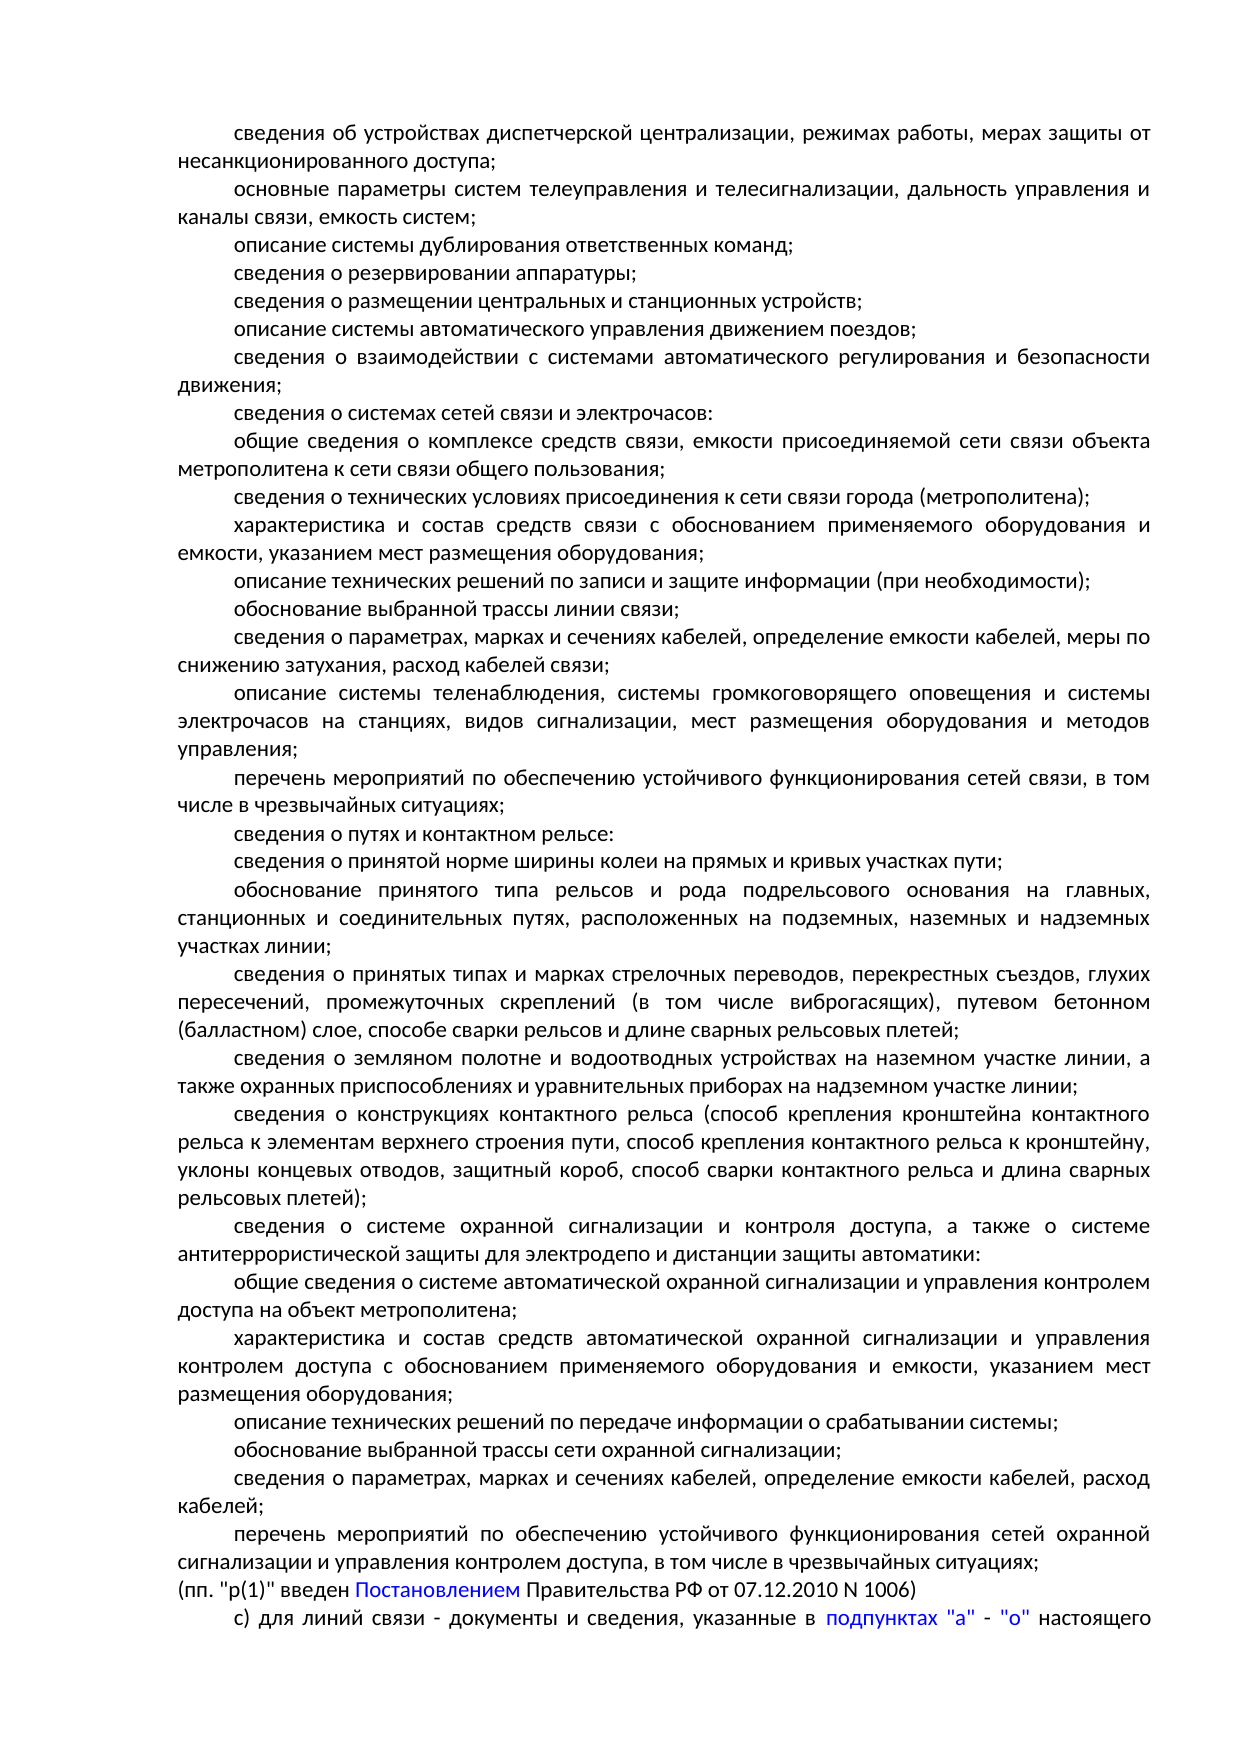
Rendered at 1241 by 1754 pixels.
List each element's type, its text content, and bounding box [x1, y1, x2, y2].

text сведения о системах сетей связи и электрочасов: [177, 398, 1152, 426]
text сведения о размещении центральных и станционных устройств; [177, 286, 1152, 314]
text сведения об устройствах диспетчерской централизации, режимах работы, мерах защиты от несанкционированного доступа; [177, 118, 1152, 174]
text обоснование принятого типа рельсов и рода подрельсового основания на главных, станционных и соединительных путях, расположенных на подземных, наземных и надземных участках линии; [177, 875, 1152, 959]
text сведения о земляном полотне и водоотводных устройствах на наземном участке линии, а также охранных приспособлениях и уравнительных приборах на надземном участке линии; [177, 1043, 1152, 1099]
text сведения о параметрах, марках и сечениях кабелей, определение емкости кабелей, меры по снижению затухания, расход кабелей связи; [177, 622, 1152, 678]
text описание системы теленаблюдения, системы громкоговорящего оповещения и системы электрочасов на станциях, видов сигнализации, мест размещения оборудования и методов управления; [177, 678, 1152, 763]
text описание технических решений по записи и защите информации (при необходимости); [177, 566, 1152, 594]
text (пп. "р(1)" введен Постановлением Правительства РФ от 07.12.2010 N 1006) [177, 1575, 1152, 1603]
text обоснование выбранной трассы линии связи; [177, 594, 1152, 622]
text общие сведения о комплексе средств связи, емкости присоединяемой сети связи объекта метрополитена к сети связи общего пользования; [177, 426, 1152, 482]
text сведения о конструкциях контактного рельса (способ крепления кронштейна контактного рельса к элементам верхнего строения пути, способ крепления контактного рельса к кронштейну, уклоны концевых отводов, защитный короб, способ сварки контактного рельса и длина сварных рельсовых плетей); [177, 1099, 1152, 1211]
text сведения о принятой норме ширины колеи на прямых и кривых участках пути; [177, 847, 1152, 875]
text сведения о параметрах, марках и сечениях кабелей, определение емкости кабелей, расход кабелей; [177, 1463, 1152, 1519]
text общие сведения о системе автоматической охранной сигнализации и управления контролем доступа на объект метрополитена; [177, 1267, 1152, 1323]
text сведения о технических условиях присоединения к сети связи города (метрополитена); [177, 482, 1152, 510]
text сведения о принятых типах и марках стрелочных переводов, перекрестных съездов, глухих пересечений, промежуточных скреплений (в том числе виброгасящих), путевом бетонном (балластном) слое, способе сварки рельсов и длине сварных рельсовых плетей; [177, 959, 1152, 1043]
text описание системы дублирования ответственных команд; [177, 230, 1152, 258]
text обоснование выбранной трассы сети охранной сигнализации; [177, 1435, 1152, 1463]
text характеристика и состав средств автоматической охранной сигнализации и управления контролем доступа с обоснованием применяемого оборудования и емкости, указанием мест размещения оборудования; [177, 1323, 1152, 1407]
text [177, 1603, 1152, 1631]
text сведения о взаимодействии с системами автоматического регулирования и безопасности движения; [177, 342, 1152, 398]
text сведения о путях и контактном рельсе: [177, 819, 1152, 847]
text сведения о резервировании аппаратуры; [177, 258, 1152, 286]
text сведения о системе охранной сигнализации и контроля доступа, а также о системе антитеррористической защиты для электродепо и дистанции защиты автоматики: [177, 1211, 1152, 1267]
text описание системы автоматического управления движением поездов; [177, 314, 1152, 342]
text перечень мероприятий по обеспечению устойчивого функционирования сетей связи, в том числе в чрезвычайных ситуациях; [177, 763, 1152, 819]
text основные параметры систем телеуправления и телесигнализации, дальность управления и каналы связи, емкость систем; [177, 174, 1152, 230]
text описание технических решений по передаче информации о срабатывании системы; [177, 1407, 1152, 1435]
text характеристика и состав средств связи с обоснованием применяемого оборудования и емкости, указанием мест размещения оборудования; [177, 510, 1152, 566]
text перечень мероприятий по обеспечению устойчивого функционирования сетей охранной сигнализации и управления контролем доступа, в том числе в чрезвычайных ситуациях; [177, 1519, 1152, 1575]
